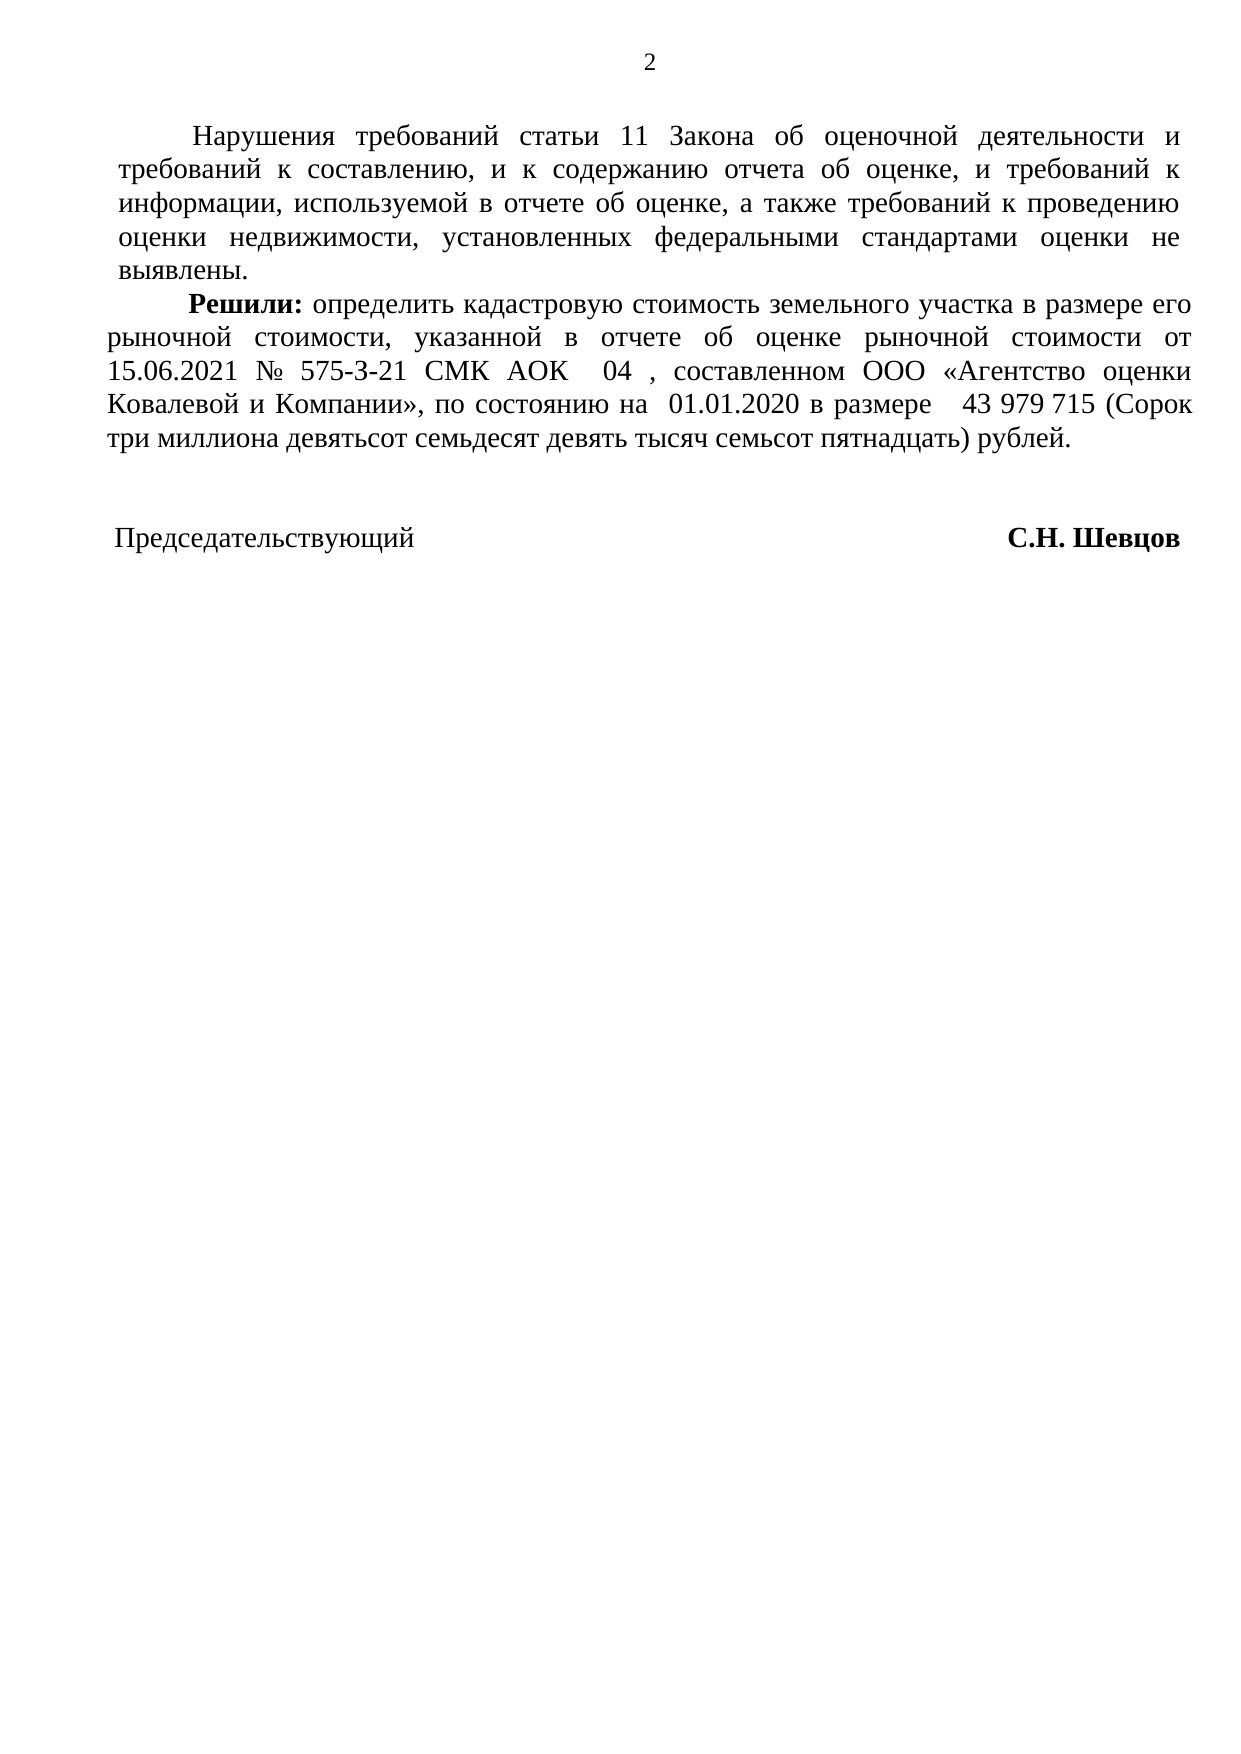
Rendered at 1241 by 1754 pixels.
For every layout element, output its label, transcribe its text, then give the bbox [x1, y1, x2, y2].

text Нарушения требований статьи 11 Закона об оценочной деятельности и требований к составлению, и к содержанию отчета об оценке, и требований к информации, используемой в отчете об оценке, а также требований к проведению оценки недвижимости, установленных федеральными стандартами оценки не выявлены. [118, 118, 1181, 286]
text Председательствующий С.Н. Шевцов [107, 521, 1192, 554]
text Решили: определить кадастровую стоимость земельного участка в размере его рыночной стоимости, указанной в отчете об оценке рыночной стоимости от 15.06.2021 № 575-З-21 СМК АОК 04 , составленном ООО «Агентство оценки Ковалевой и Компании», по состоянию на 01.01.2020 в размере 43 979 715 (Сорок три миллиона девятьсот семьдесят девять тысяч семьсот пятнадцать) рублей. [107, 286, 1192, 453]
